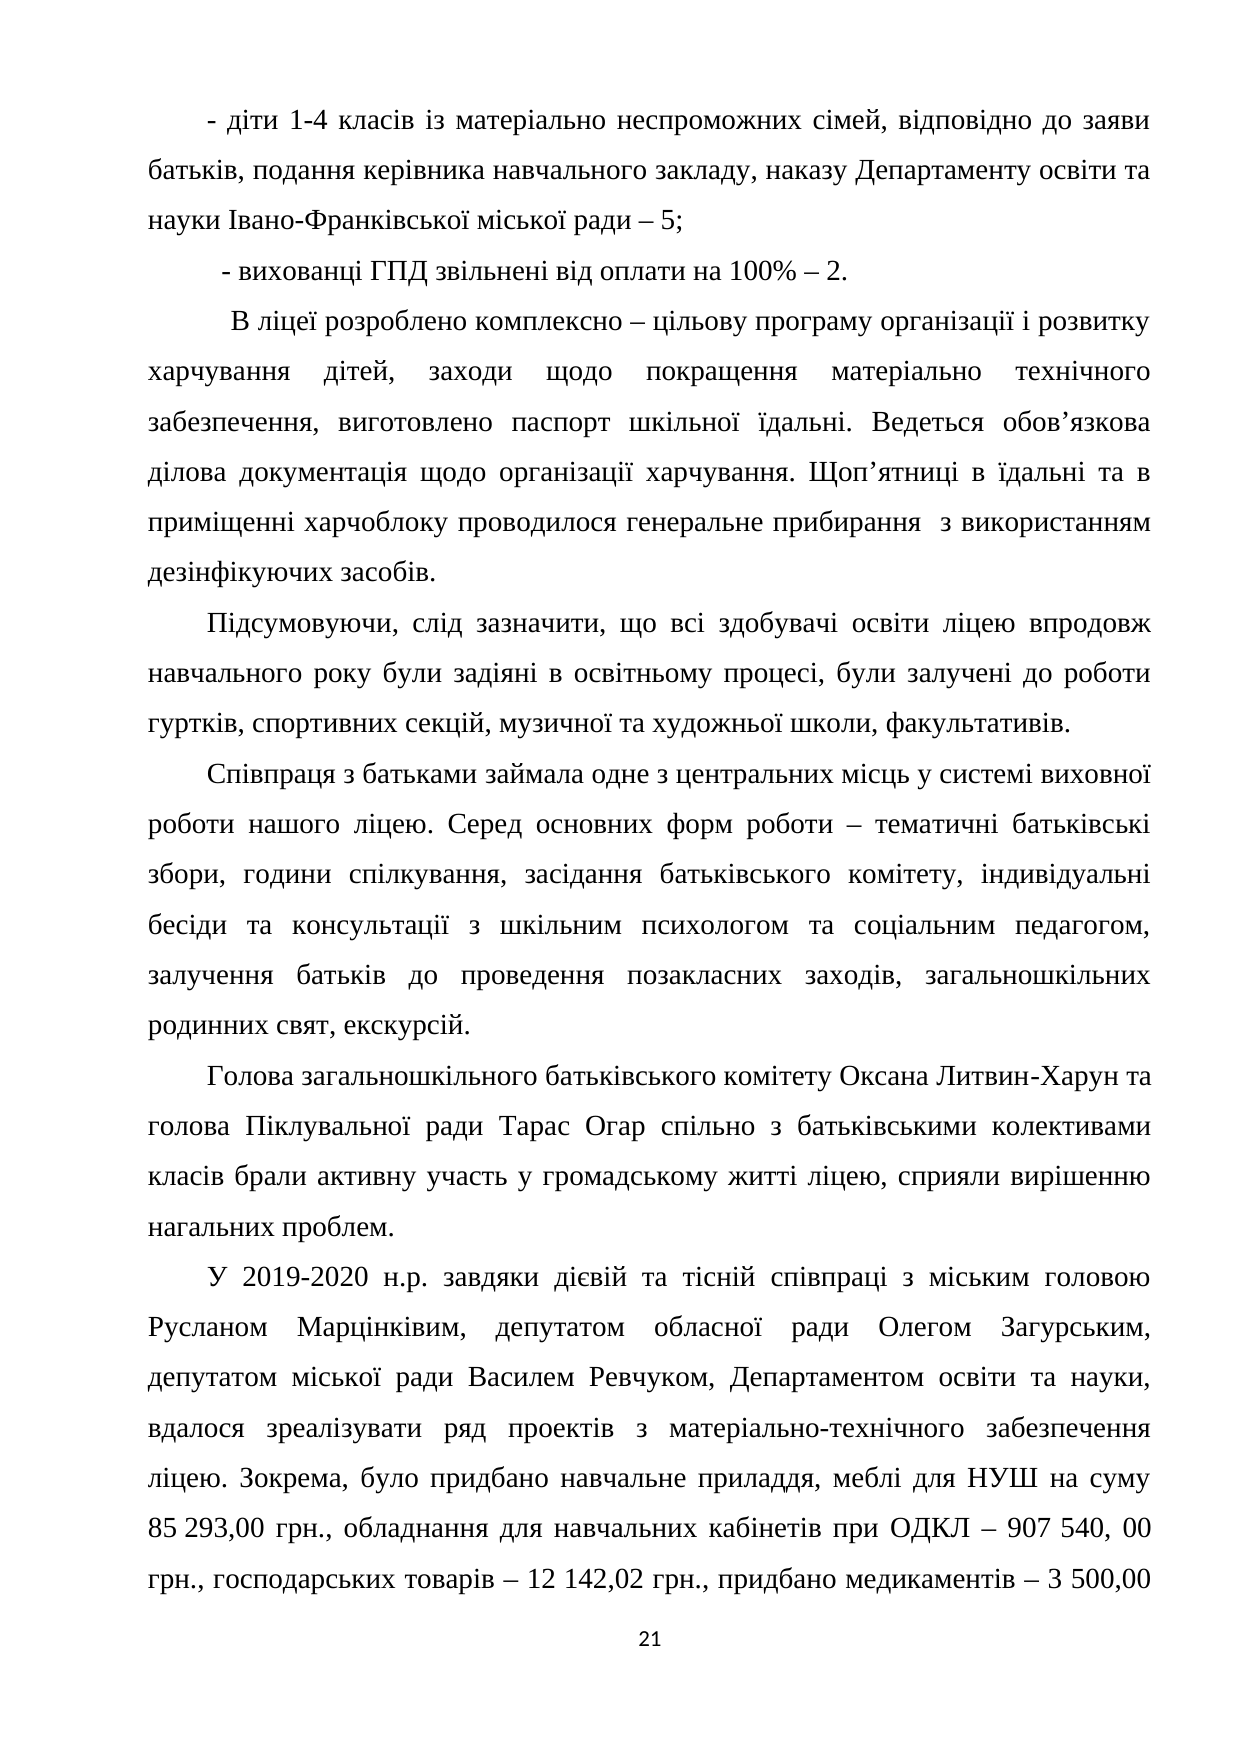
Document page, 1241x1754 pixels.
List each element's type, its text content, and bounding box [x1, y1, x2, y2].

text Співпраця з батьками займала одне з центральних місць у системі виховної роботи нашого ліцею. Серед основних форм роботи – тематичні батьківські збори, години спілкування, засідання батьківського комітету, індивідуальні бесіди та консультації з шкільним психологом та соціальним педагогом, залучення батьків до проведення позакласних заходів, загальношкільних родинних свят, екскурсій. [148, 756, 1152, 1041]
text - діти 1-4 класів із матеріально неспроможних сімей, відповідно до заяви батьків, подання керівника навчального закладу, наказу Департаменту освіти та науки Івано-Франківської міської ради – 5; [148, 102, 1152, 236]
text Підсумовуючи, слід зазначити, що всі здобувачі освіти ліцею впродовж навчального року були задіяні в освітньому процесі, були залучені до роботи гуртків, спортивних секцій, музичної та художньої школи, факультативів. [148, 605, 1152, 739]
text Голова загальношкільного батьківського комітету Оксана Литвин-Харун та голова Піклувальної ради Тарас Огар спільно з батьківськими колективами класів брали активну участь у громадському житті ліцею, сприяли вирішенню нагальних проблем. [148, 1058, 1152, 1242]
text В ліцеї розроблено комплексно – цільову програму організації і розвитку харчування дітей, заходи щодо покращення матеріально технічного забезпечення, виготовлено паспорт шкільної їдальні. Ведеться обов’язкова ділова документація щодо організації харчування. Щоп’ятниці в їдальні та в приміщенні харчоблоку проводилося генеральне прибирання з використанням дезінфікуючих засобів. [148, 303, 1152, 588]
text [148, 1259, 1152, 1594]
text - вихованці ГПД звільнені від оплати на 100% – 2. [148, 253, 1152, 286]
